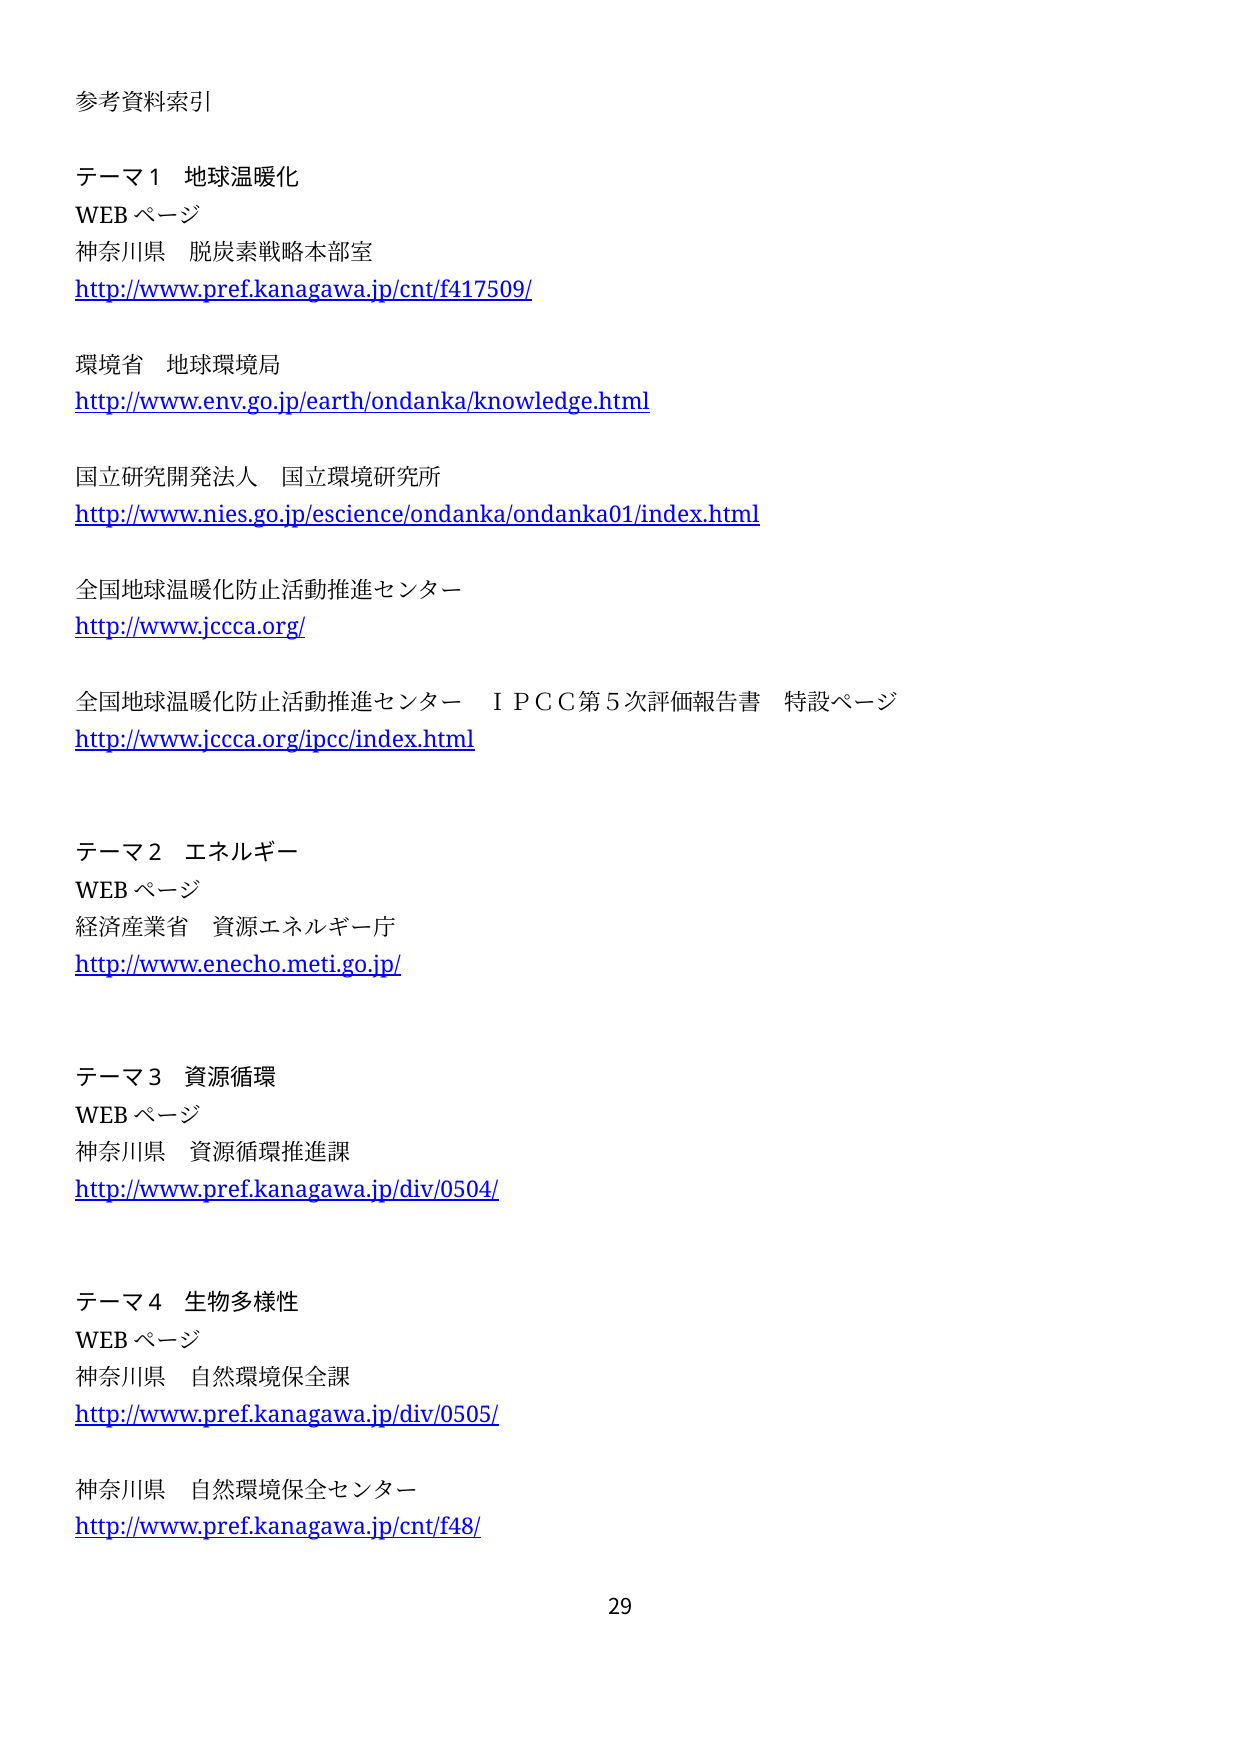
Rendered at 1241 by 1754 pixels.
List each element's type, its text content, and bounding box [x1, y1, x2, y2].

text http://www.env.go.jp/earth/ondanka/knowledge.html [75, 382, 1165, 419]
text WEBページ [75, 1094, 1165, 1132]
text 経済産業省 資源エネルギー庁 [75, 907, 1165, 944]
text http://www.enecho.meti.go.jp/ [75, 944, 1165, 982]
text 全国地球温暖化防止活動推進センター [75, 569, 1165, 607]
text WEBページ [75, 194, 1165, 232]
text テーマ1 地球温暖化 [75, 157, 1165, 194]
text 参考資料索引 [75, 82, 1165, 119]
text テーマ2 エネルギー [75, 832, 1165, 869]
text 全国地球温暖化防止活動推進センター ＩＰＣＣ第５次評価報告書 特設ページ [75, 682, 1165, 719]
text WEBページ [75, 869, 1165, 907]
text http://www.pref.kanagawa.jp/cnt/f48/ [75, 1507, 1165, 1544]
text テーマ3 資源循環 [75, 1057, 1165, 1094]
text 神奈川県 脱炭素戦略本部室 [75, 232, 1165, 269]
text 国立研究開発法人 国立環境研究所 [75, 457, 1165, 494]
text テーマ4 生物多様性 [75, 1282, 1165, 1319]
text 神奈川県 自然環境保全センター [75, 1469, 1165, 1507]
text http://www.jccca.org/ [75, 607, 1165, 644]
text 環境省 地球環境局 [75, 344, 1165, 382]
text http://www.pref.kanagawa.jp/div/0504/ [75, 1169, 1165, 1207]
text http://www.nies.go.jp/escience/ondanka/ondanka01/index.html [75, 494, 1165, 532]
text http://www.pref.kanagawa.jp/div/0505/ [75, 1394, 1165, 1432]
text 神奈川県 自然環境保全課 [75, 1357, 1165, 1394]
text WEBページ [75, 1319, 1165, 1357]
text 神奈川県 資源循環推進課 [75, 1132, 1165, 1169]
text http://www.jccca.org/ipcc/index.html [75, 719, 1165, 757]
text http://www.pref.kanagawa.jp/cnt/f417509/ [75, 269, 1165, 307]
